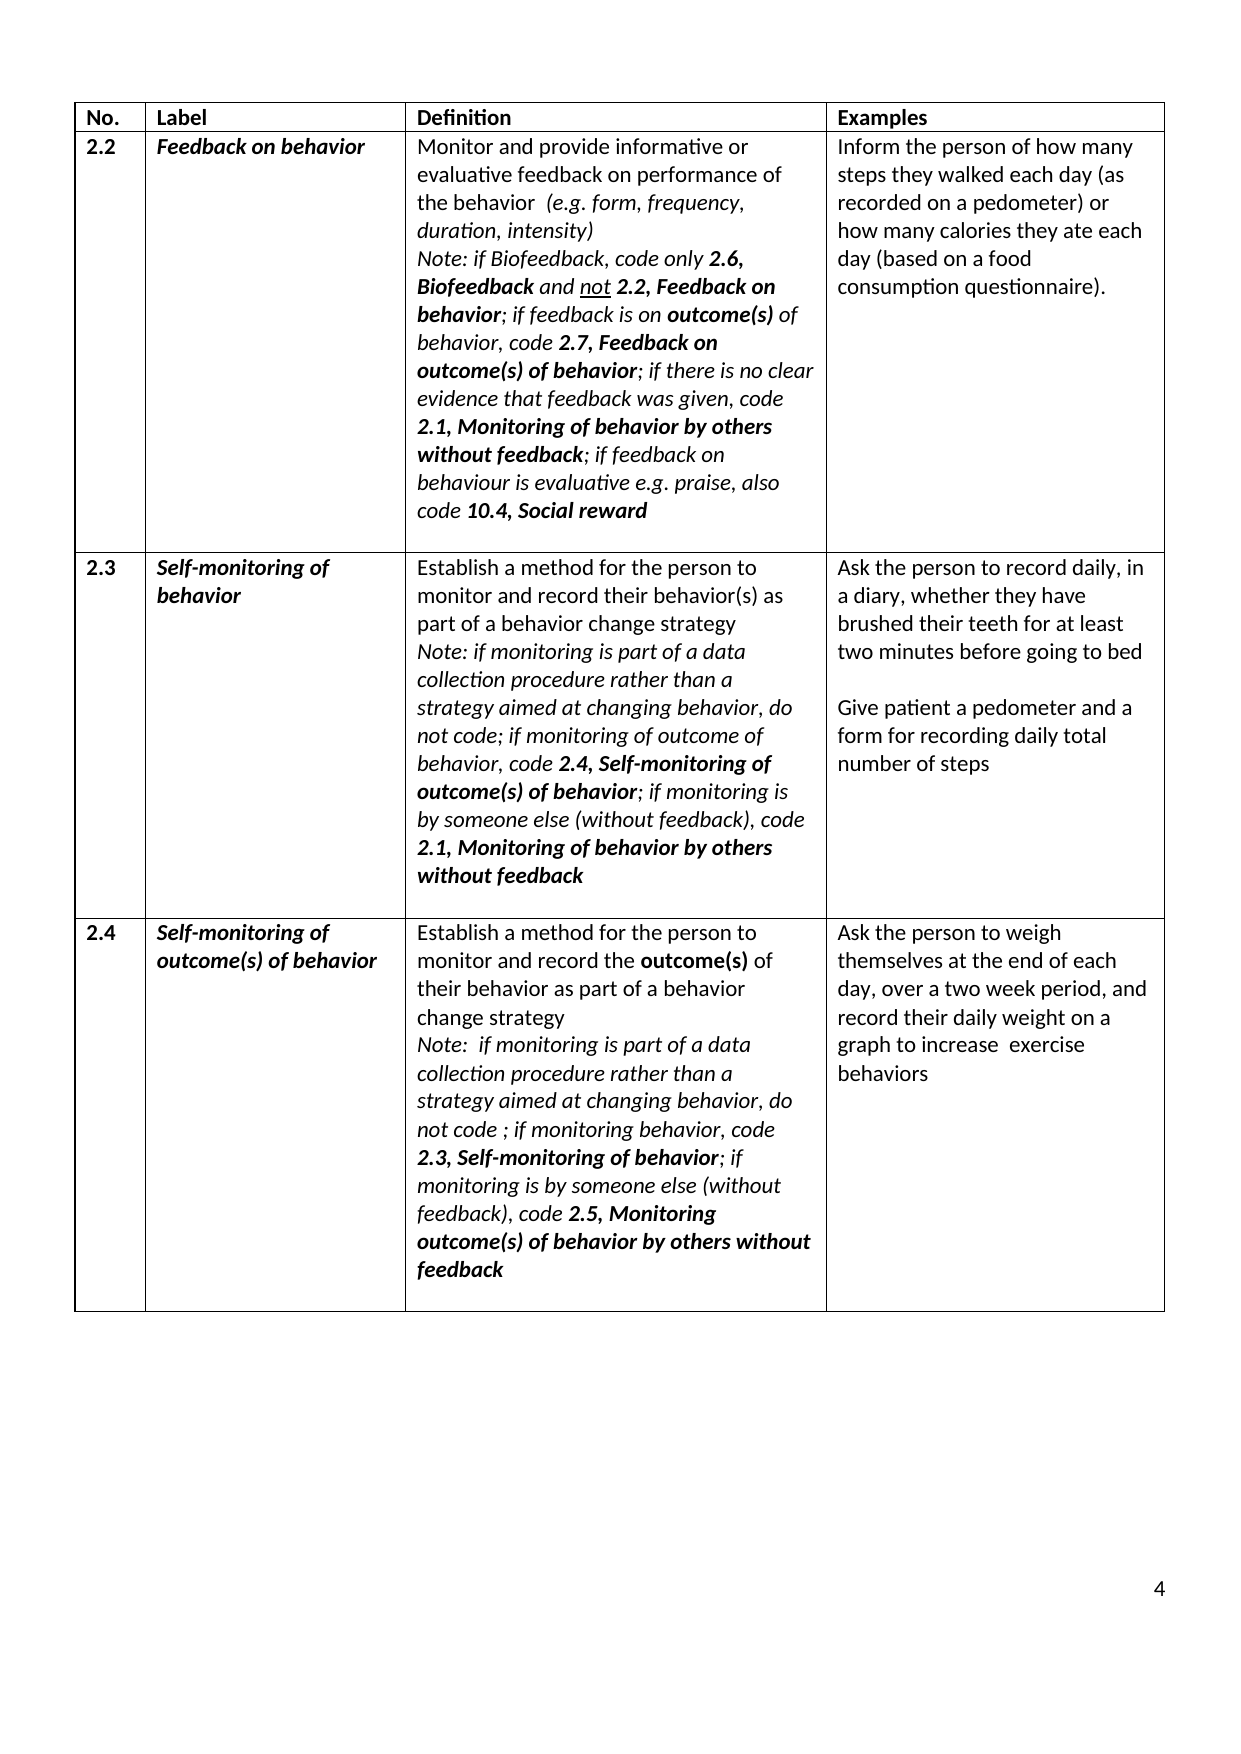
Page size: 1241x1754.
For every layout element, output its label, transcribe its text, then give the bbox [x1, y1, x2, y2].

table_cell Ask the person to record daily, in a diary, whether they have brushed their teeth for at least two minutes before going to bed Give patient a pedometer and a form for recording daily total number of steps [827, 553, 1164, 917]
table_header Examples [827, 103, 1164, 131]
table_cell Ask the person to weigh themselves at the end of each day, over a two week period, and record their daily weight on a graph to increase exercise behaviors [827, 919, 1164, 1311]
table_cell Monitor and provide informative or evaluative feedback on performance of the behavior (e.g. form, frequency, duration, intensity) Note: if Biofeedback, code only 2.6, Biofeedback and not 2.2, Feedback on behavior; if feedback is on outcome(s) of behavior, code 2.7, Feedback on outcome(s) of behavior; if there is no clear evidence that feedback was given, code 2.1, Monitoring of behavior by others without feedback; if feedback on behaviour is evaluative e.g. praise, also code 10.4, Social reward [406, 132, 826, 552]
table_cell Self-monitoring of behavior [146, 553, 405, 917]
table_cell Establish a method for the person to monitor and record their behavior(s) as part of a behavior change strategy Note: if monitoring is part of a data collection procedure rather than a strategy aimed at changing behavior, do not code; if monitoring of outcome of behavior, code 2.4, Self-monitoring of outcome(s) of behavior; if monitoring is by someone else (without feedback), code 2.1, Monitoring of behavior by others without feedback [406, 553, 826, 917]
table_header No. [76, 103, 145, 131]
table_cell 2.3 [76, 553, 145, 917]
table_cell Inform the person of how many steps they walked each day (as recorded on a pedometer) or how many calories they ate each day (based on a food consumption questionnaire). [827, 132, 1164, 552]
table_cell Self-monitoring of outcome(s) of behavior [146, 919, 405, 1311]
table_cell Feedback on behavior [146, 132, 405, 552]
table_cell Establish a method for the person to monitor and record the outcome(s) of their behavior as part of a behavior change strategy Note: if monitoring is part of a data collection procedure rather than a strategy aimed at changing behavior, do not code ; if monitoring behavior, code 2.3, Self-monitoring of behavior; if monitoring is by someone else (without feedback), code 2.5, Monitoring outcome(s) of behavior by others without feedback [406, 919, 826, 1311]
table_cell 2.2 [76, 132, 145, 552]
table_header Definition [406, 103, 826, 131]
table_header Label [146, 103, 405, 131]
table_cell 2.4 [76, 919, 145, 1311]
